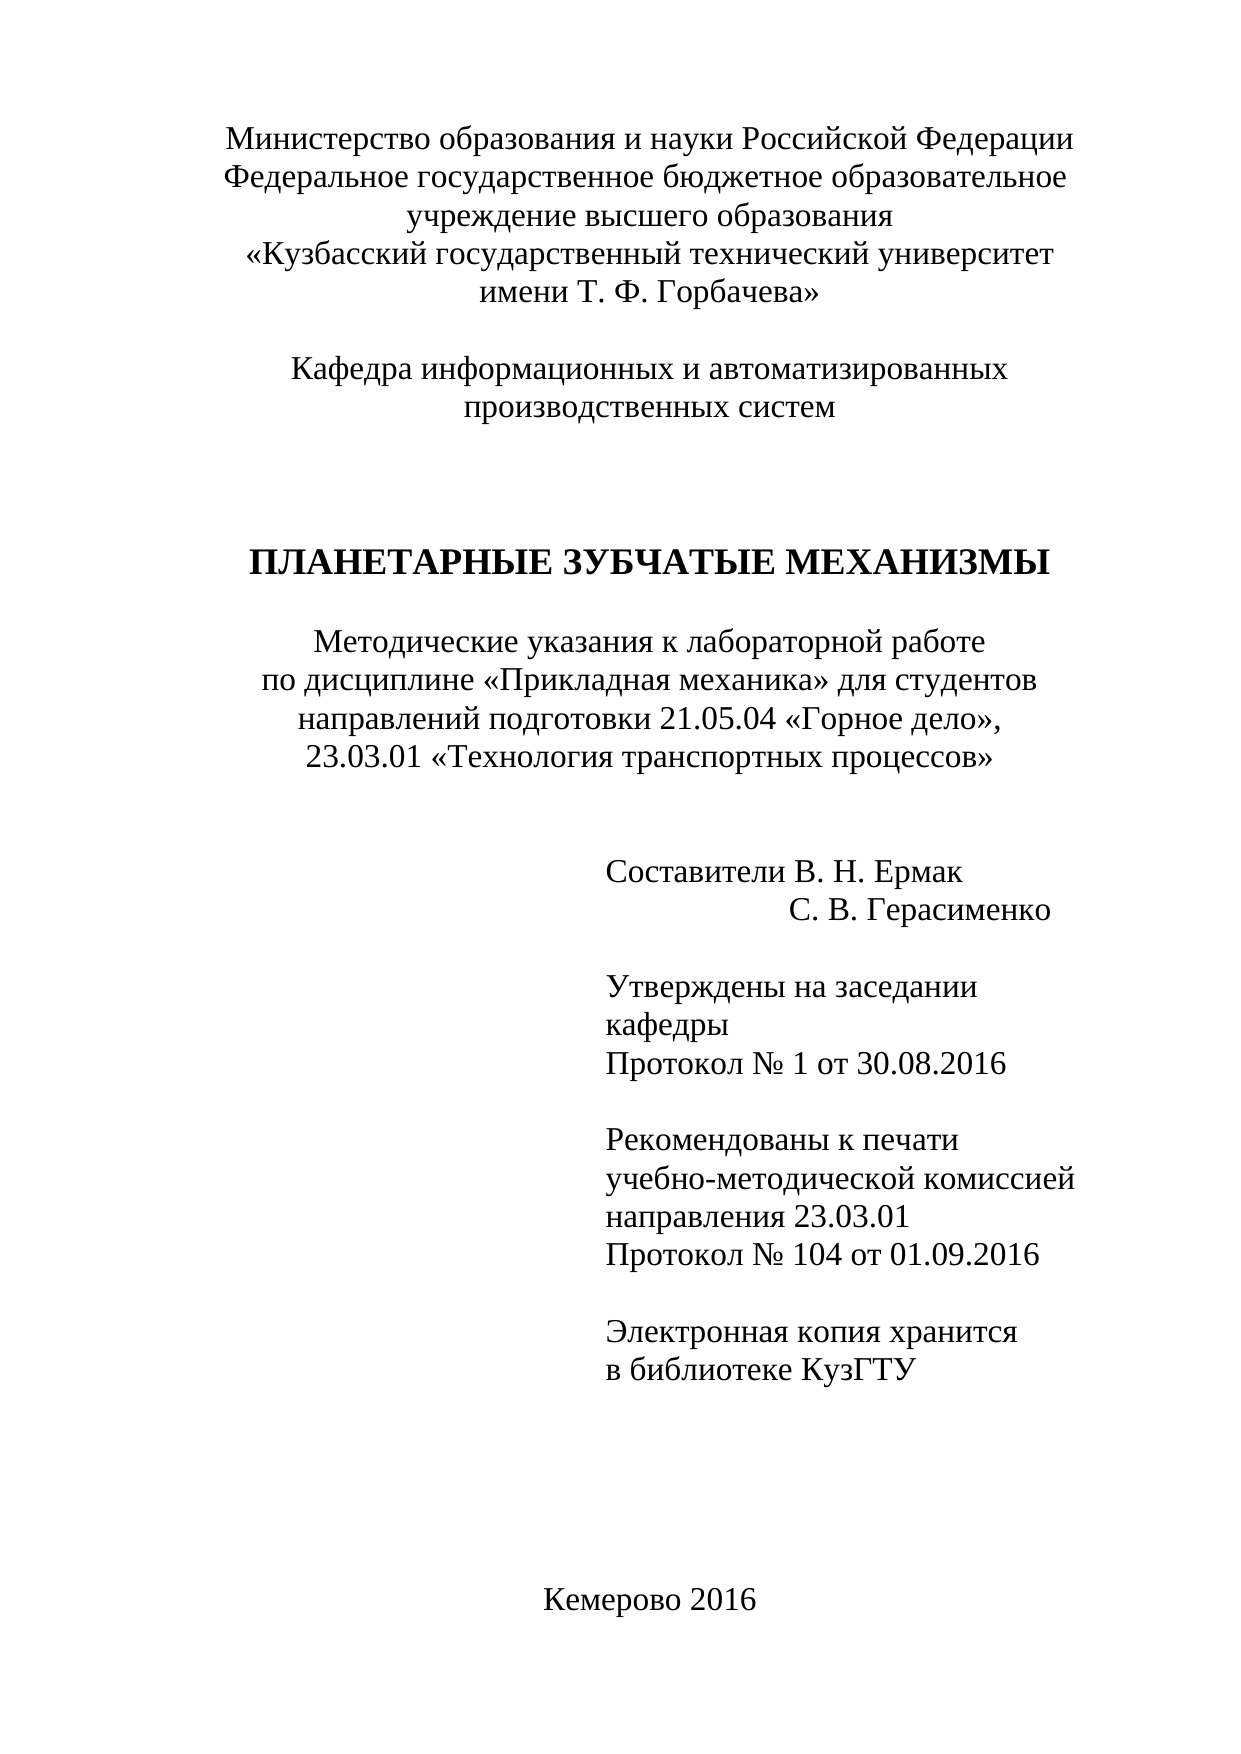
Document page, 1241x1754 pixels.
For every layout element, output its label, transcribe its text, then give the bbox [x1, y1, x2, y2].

text Министерство образования и науки Российской Федерации [118, 118, 1181, 156]
text Федеральное государственное бюджетное образовательное учреждение высшего образования «Кузбасский государственный технический университет имени Т. Ф. Горбачева» [118, 156, 1181, 310]
text Кафедра информационных и автоматизированных производственных систем [118, 348, 1181, 425]
text ПЛАНЕТАРНЫЕ ЗУБЧАТЫЕ МЕХАНИЗМЫ [118, 540, 1181, 583]
text Протокол № 1 от 30.08.2016 [605, 1043, 1181, 1081]
text кафедры [605, 1004, 1181, 1043]
text Составители В. Н. Ермак [605, 851, 1181, 889]
text Методические указания к лабораторной работе по дисциплине «Прикладная механика» для студентов направлений подготовки 21.05.04 «Горное дело», 23.03.01 «Технология транспортных процессов» [118, 621, 1181, 774]
text Рекомендованы к печати учебно-методической комиссией [605, 1119, 1181, 1196]
text направления 23.03.01 [605, 1196, 1181, 1234]
text Утверждены на заседании [605, 966, 1181, 1004]
text в библиотеке КузГТУ [605, 1349, 1181, 1388]
text Протокол № 104 от 01.09.2016 [605, 1234, 1181, 1273]
text Электронная копия хранится [605, 1311, 1181, 1349]
text С. В. Герасименко [605, 889, 1181, 928]
text Кемерово 2016 [118, 1579, 1181, 1618]
